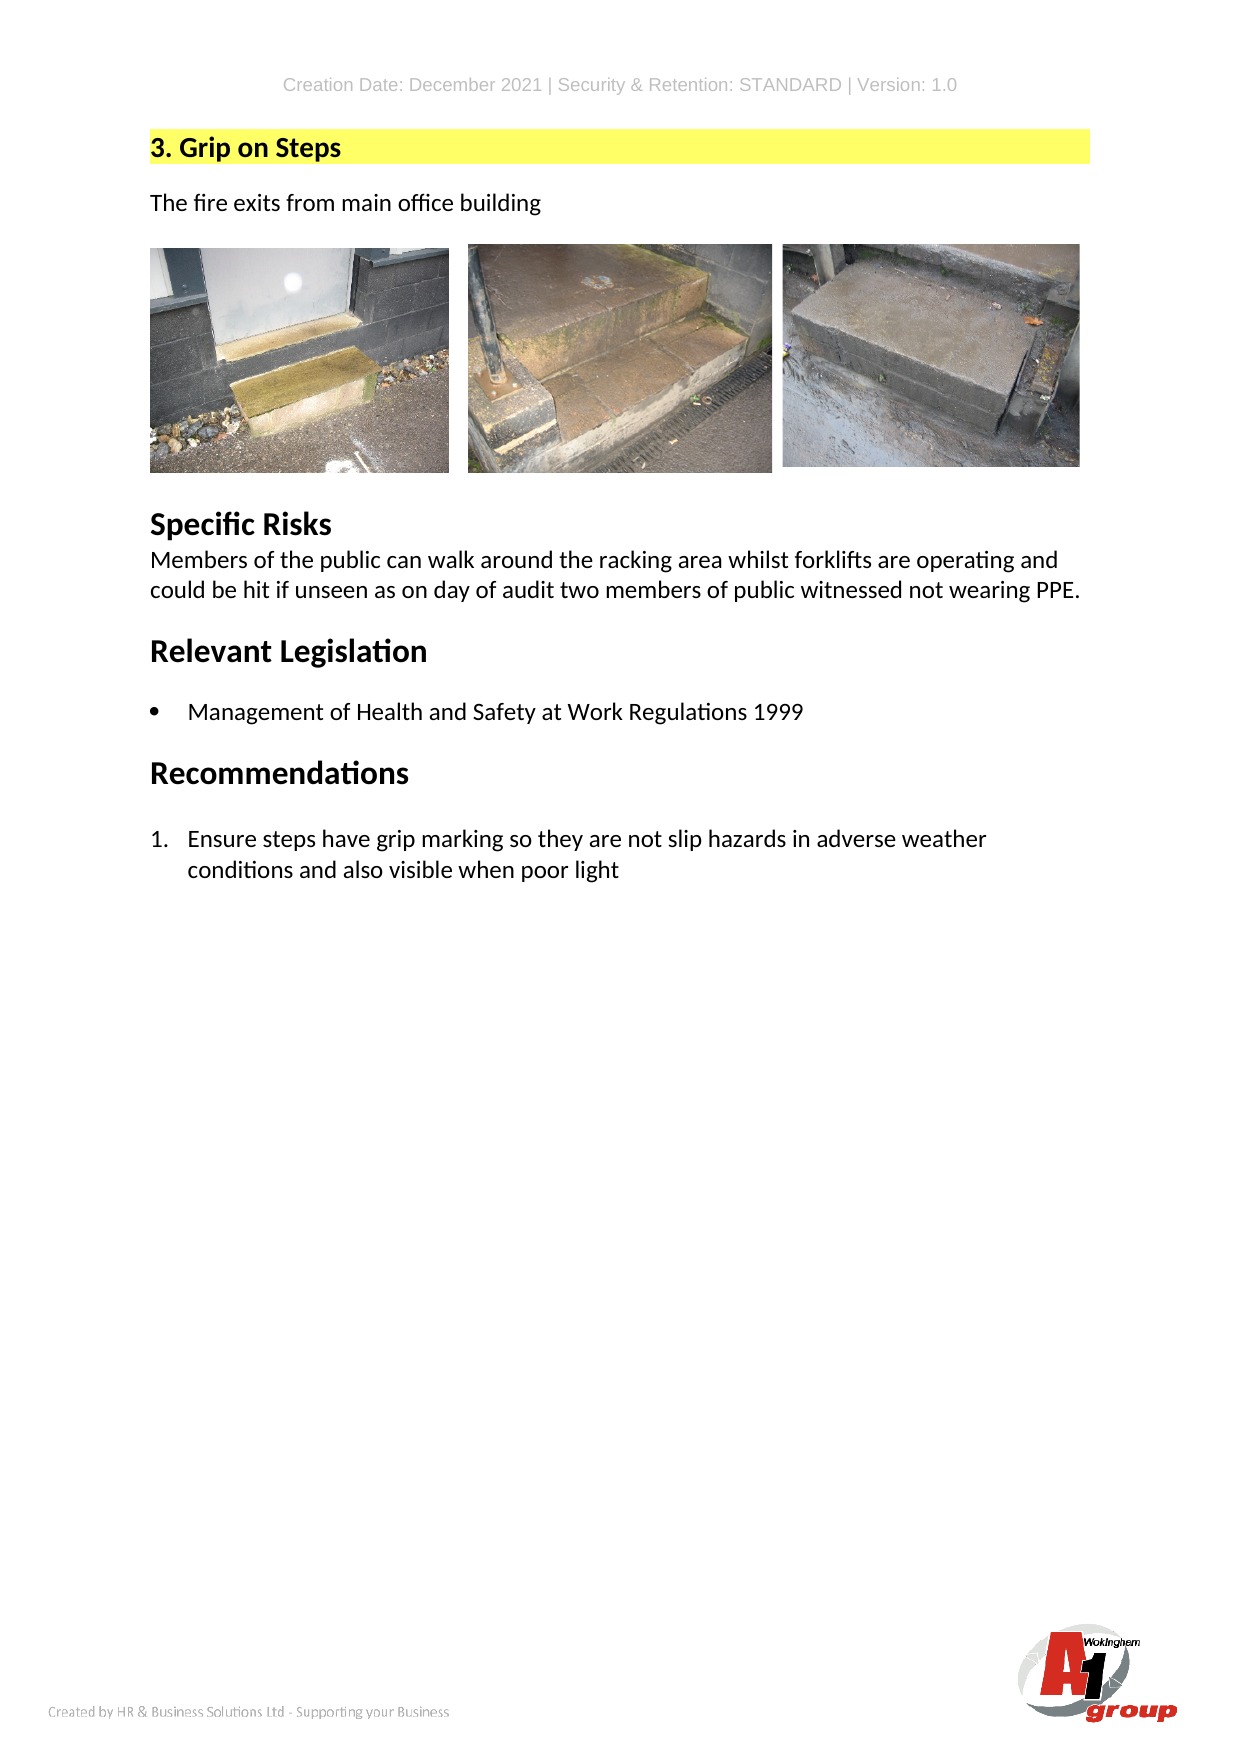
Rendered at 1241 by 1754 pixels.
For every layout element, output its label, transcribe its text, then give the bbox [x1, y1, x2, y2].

text Specific Risks [150, 503, 1090, 544]
list Management of Health and Safety at Work Regulations 1999 [150, 696, 1090, 727]
picture [150, 248, 449, 473]
picture [782, 244, 1080, 467]
text 3. Grip on Steps [150, 129, 1090, 164]
list Ensure steps have grip marking so they are not slip hazards in adverse weather conditions and also visible when poor light [150, 824, 1090, 885]
text The fire exits from main office building [150, 187, 1090, 218]
text Members of the public can walk around the racking area whilst forklifts are operating and could be hit if unseen as on day of audit two members of public witnessed not wearing PPE. [150, 544, 1090, 605]
picture [468, 244, 773, 473]
picture [0, 1622, 1241, 1754]
text Relevant Legislation [150, 630, 1090, 671]
text Recommendations [150, 752, 1090, 793]
